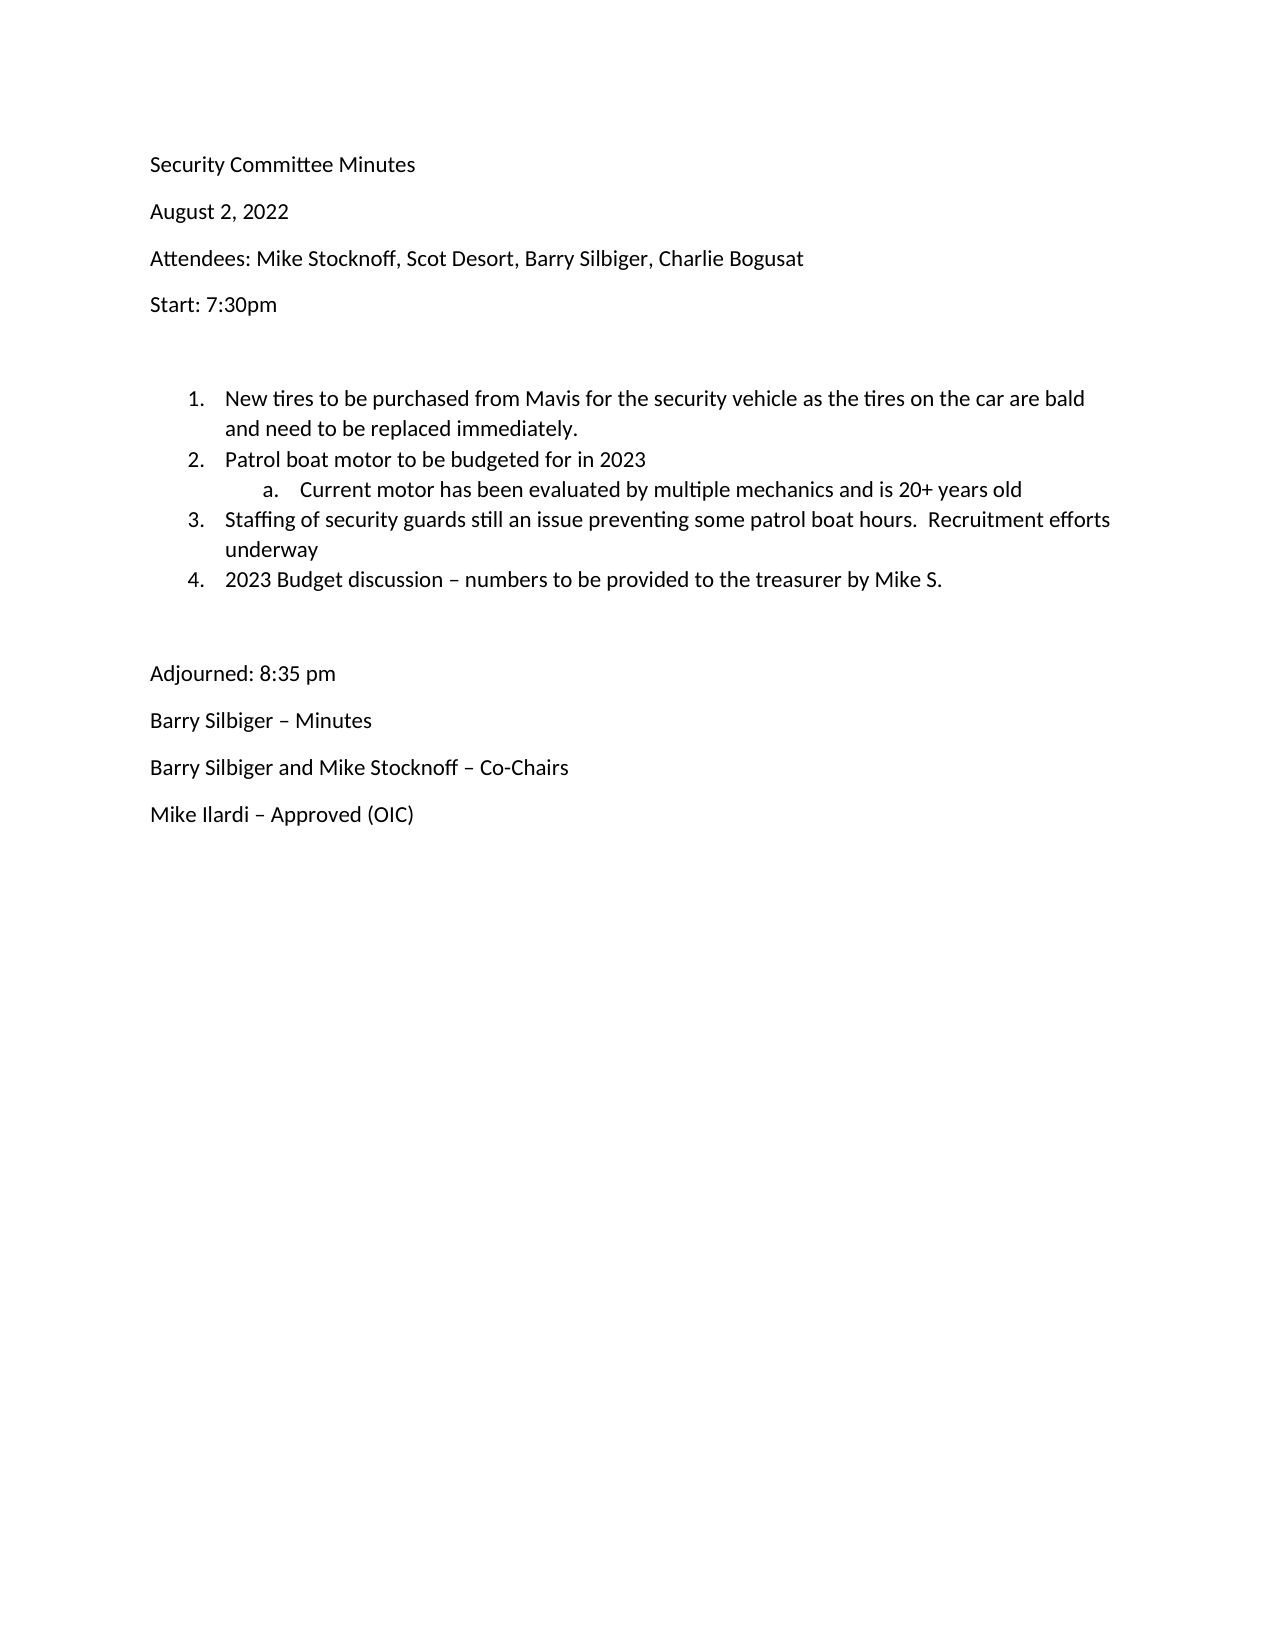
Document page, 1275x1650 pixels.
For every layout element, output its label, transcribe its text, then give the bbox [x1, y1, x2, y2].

text Adjourned: 8:35 pm [150, 659, 1125, 687]
text Barry Silbiger and Mike Stocknoff – Co-Chairs [150, 753, 1125, 781]
list 2023 Budget discussion – numbers to be provided to the treasurer by Mike S. [187, 566, 1125, 594]
list New tires to be purchased from Mavis for the security vehicle as the tires on the car are bald and need to be replaced immediately. [187, 384, 1125, 443]
text Barry Silbiger – Minutes [150, 706, 1125, 734]
text Security Committee Minutes [150, 150, 1125, 178]
text August 2, 2022 [150, 197, 1125, 225]
list Staffing of security guards still an issue preventing some patrol boat hours. Recruitment efforts underway [187, 505, 1125, 563]
text Attendees: Mike Stocknoff, Scot Desort, Barry Silbiger, Charlie Bogusat [150, 244, 1125, 272]
text Start: 7:30pm [150, 291, 1125, 319]
text Mike Ilardi – Approved (OIC) [150, 800, 1125, 828]
list Patrol boat motor to be budgeted for in 2023 [187, 445, 1125, 473]
list Current motor has been evaluated by multiple mechanics and is 20+ years old [262, 475, 1125, 503]
